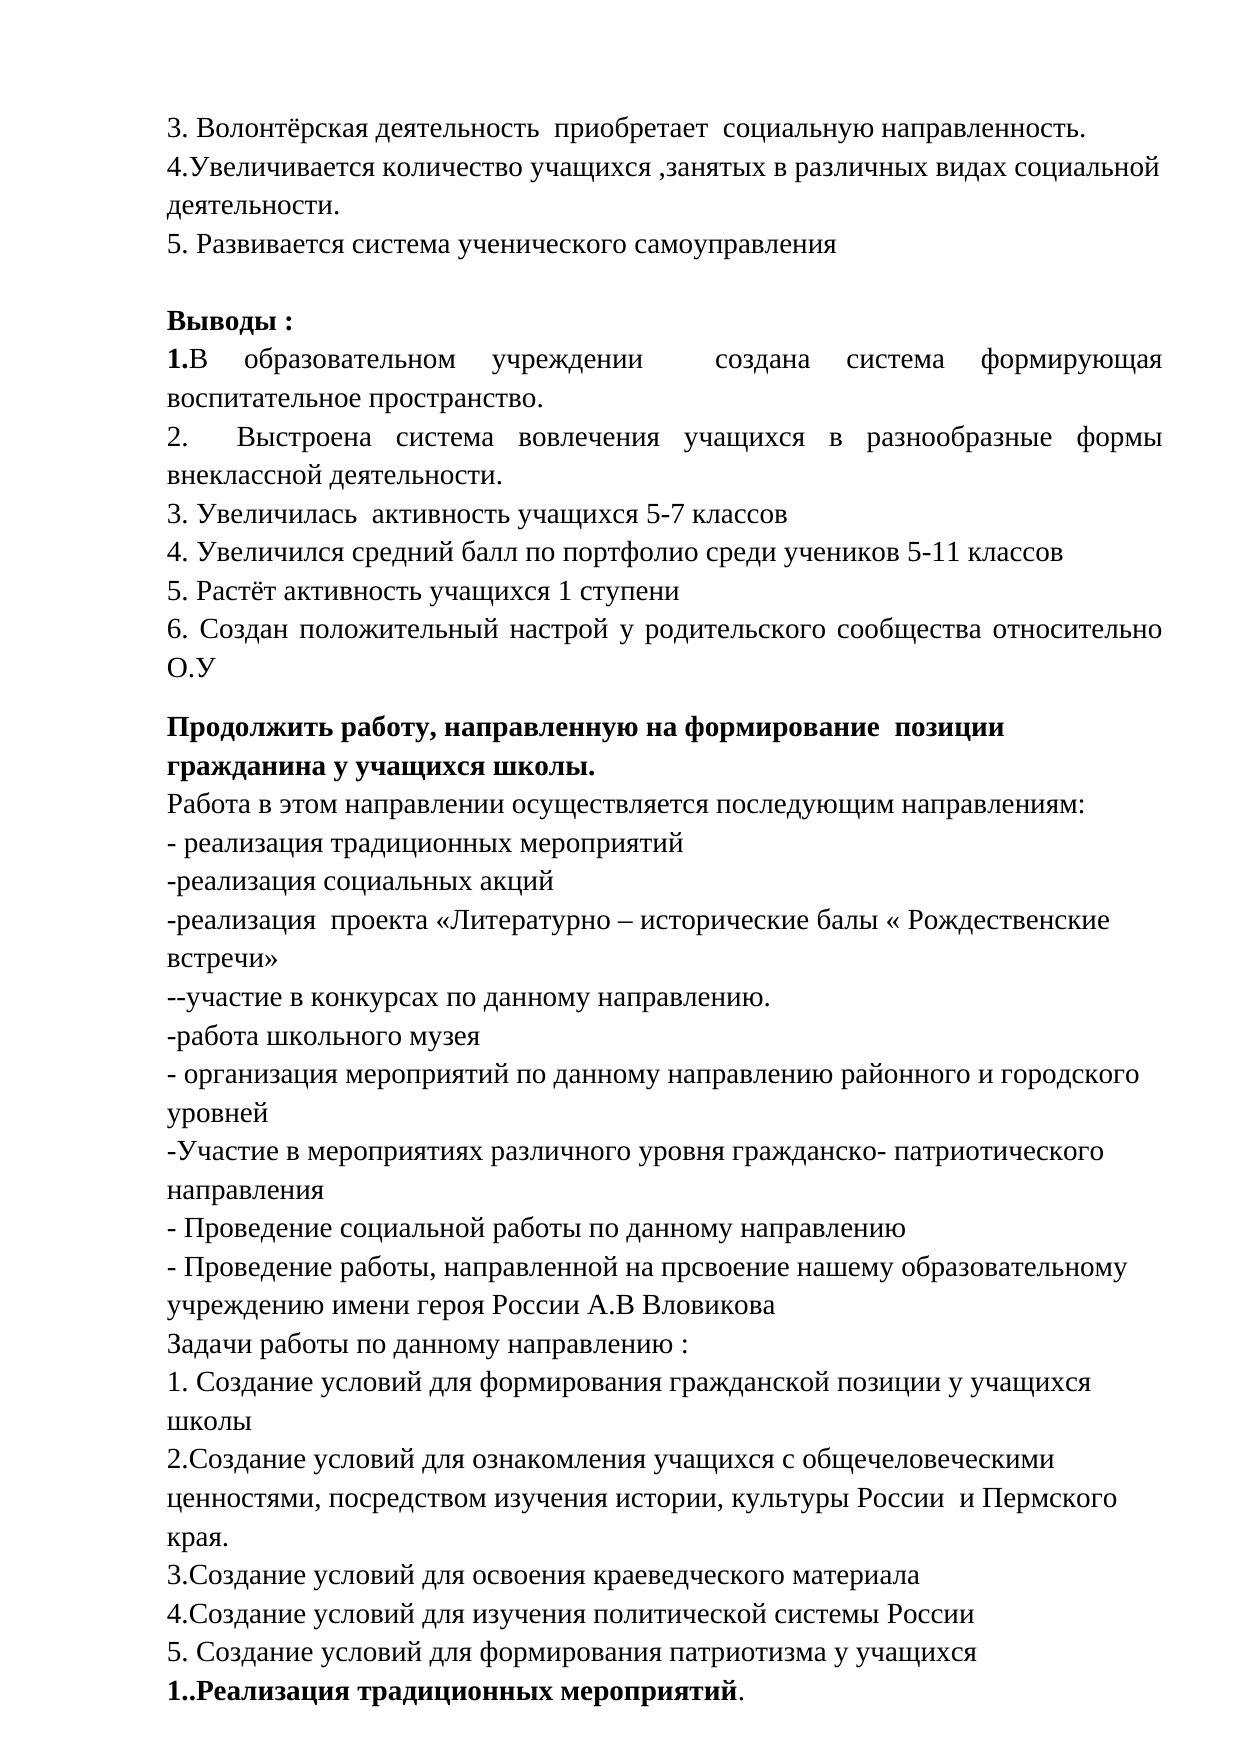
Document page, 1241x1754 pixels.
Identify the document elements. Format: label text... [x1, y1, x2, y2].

list 1.В образовательном учреждении создана система формирующая воспитательное пространство. [167, 342, 1163, 414]
text - реализация традиционных мероприятий [167, 825, 1163, 858]
text 1..Реализация традиционных мероприятий. [167, 1673, 1163, 1706]
text Работа в этом направлении осуществляется последующим направлениям: [167, 786, 1163, 820]
list Выводы : [167, 303, 1163, 337]
list 2. Выстроена система вовлечения учащихся в разнообразные формы внеклассной деятельности. [167, 419, 1163, 491]
text направления [167, 1172, 1163, 1205]
text 3.Создание условий для освоения краеведческого материала [167, 1557, 1163, 1591]
text 1. Создание условий для формирования гражданской позиции у учащихся школы [167, 1364, 1163, 1437]
text Продолжить работу, направленную на формирование позиции гражданина у учащихся школы. [167, 709, 1163, 781]
text - организация мероприятий по данному направлению районного и городского уровней [167, 1056, 1163, 1128]
text -работа школьного музея [167, 1018, 1163, 1051]
list 3. Волонтёрская деятельность приобретает социальную направленность. [167, 110, 1163, 144]
list 4.Увеличивается количество учащихся ,занятых в различных видах социальной деятельности. [167, 149, 1163, 221]
list 5. Растёт активность учащихся 1 ступени [167, 573, 1163, 606]
text 4.Создание условий для изучения политической системы России [167, 1596, 1163, 1629]
text -Участие в мероприятиях различного уровня гражданско- патриотического [167, 1133, 1163, 1167]
text -реализация социальных акций [167, 863, 1163, 897]
text - Проведение работы, направленной на прсвоение нашему образовательному учреждению имени героя России А.В Вловикова [167, 1249, 1163, 1321]
text 2.Создание условий для ознакомления учащихся с общечеловеческими ценностями, посредством изучения истории, культуры России и Пермского края. [167, 1442, 1163, 1552]
list 3. Увеличилась активность учащихся 5-7 классов [167, 496, 1163, 529]
text -реализация проекта «Литературно – исторические балы « Рождественские встречи» [167, 902, 1163, 974]
text --участие в конкурсах по данному направлению. [167, 979, 1163, 1013]
list 5. Развивается система ученического самоуправления [167, 226, 1163, 259]
list 4. Увеличился средний балл по портфолио среди учеников 5-11 классов [167, 534, 1163, 568]
text - Проведение социальной работы по данному направлению [167, 1210, 1163, 1244]
list 6. Создан положительный настрой у родительского сообщества относительно О.У [167, 611, 1163, 683]
text Задачи работы по данному направлению : [167, 1326, 1163, 1359]
text 5. Создание условий для формирования патриотизма у учащихся [167, 1634, 1163, 1668]
